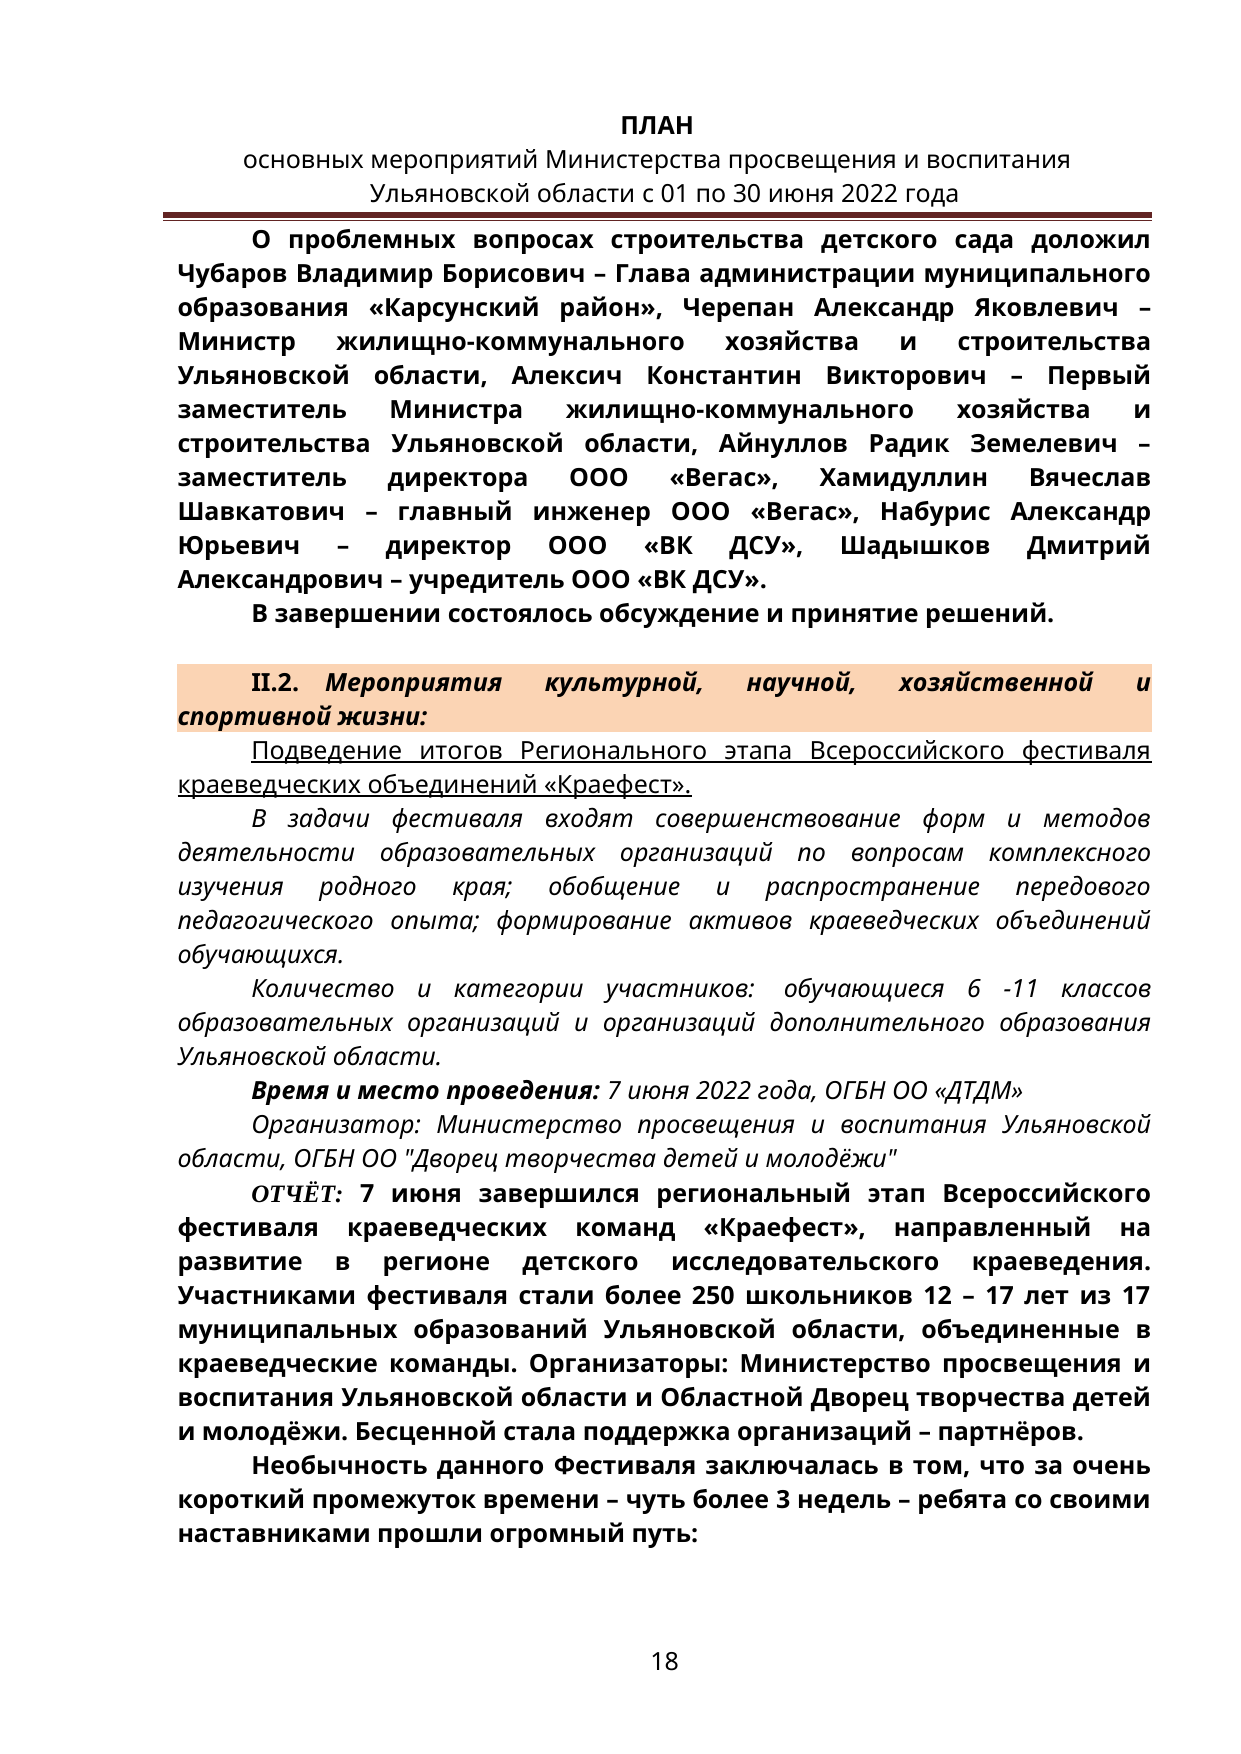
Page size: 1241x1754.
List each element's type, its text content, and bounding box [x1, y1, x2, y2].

text Необычность данного Фестиваля заключалась в том, что за очень короткий промежуток времени – чуть более 3 недель – ребята со своими наставниками прошли огромный путь: [177, 1448, 1152, 1550]
text В задачи фестиваля входят совершенствование форм и методов деятельности образовательных организаций по вопросам комплексного изучения родного края; обобщение и распространение передового педагогического опыта; формирование активов краеведческих объединений обучающихся. [177, 801, 1152, 971]
text Время и место проведения: 7 июня 2022 года, ОГБН ОО «ДТДМ» [177, 1073, 1152, 1107]
text Подведение итогов Регионального этапа Всероссийского фестиваля краеведческих объединений «Краефест». [177, 732, 1152, 801]
text В завершении состоялось обсуждение и принятие решений. [177, 596, 1152, 630]
text О проблемных вопросах строительства детского сада доложил Чубаров Владимир Борисович – Глава администрации муниципального образования «Карсунский район», Черепан Александр Яковлевич – Министр жилищно-коммунального хозяйства и строительства Ульяновской области, Алексич Константин Викторович – Первый заместитель Министра жилищно-коммунального хозяйства и строительства Ульяновской области, Айнуллов Радик Земелевич – заместитель директора ООО «Вегас», Хамидуллин Вячеслав Шавкатович – главный инженер ООО «Вегас», Набурис Александр Юрьевич – директор ООО «ВК ДСУ», Шадышков Дмитрий Александрович – учредитель ООО «ВК ДСУ». [177, 221, 1152, 596]
text ОТЧЁТ: 7 июня завершился региональный этап Всероссийского фестиваля краеведческих команд «Краефест», направленный на развитие в регионе детского исследовательского краеведения. Участниками фестиваля стали более 250 школьников 12 – 17 лет из 17 муниципальных образований Ульяновской области, объединенные в краеведческие команды. Организаторы: Министерство просвещения и воспитания Ульяновской области и Областной Дворец творчества детей и молодёжи. Бесценной стала поддержка организаций – партнёров. [177, 1175, 1152, 1448]
list Мероприятия культурной, научной, хозяйственной и спортивной жизни: [177, 664, 1152, 732]
text Количество и категории участников: обучающиеся 6 -11 классов образовательных организаций и организаций дополнительного образования Ульяновской области. [177, 971, 1152, 1073]
text Организатор: Министерство просвещения и воспитания Ульяновской области, ОГБН ОО "Дворец творчества детей и молодёжи" [177, 1107, 1152, 1175]
